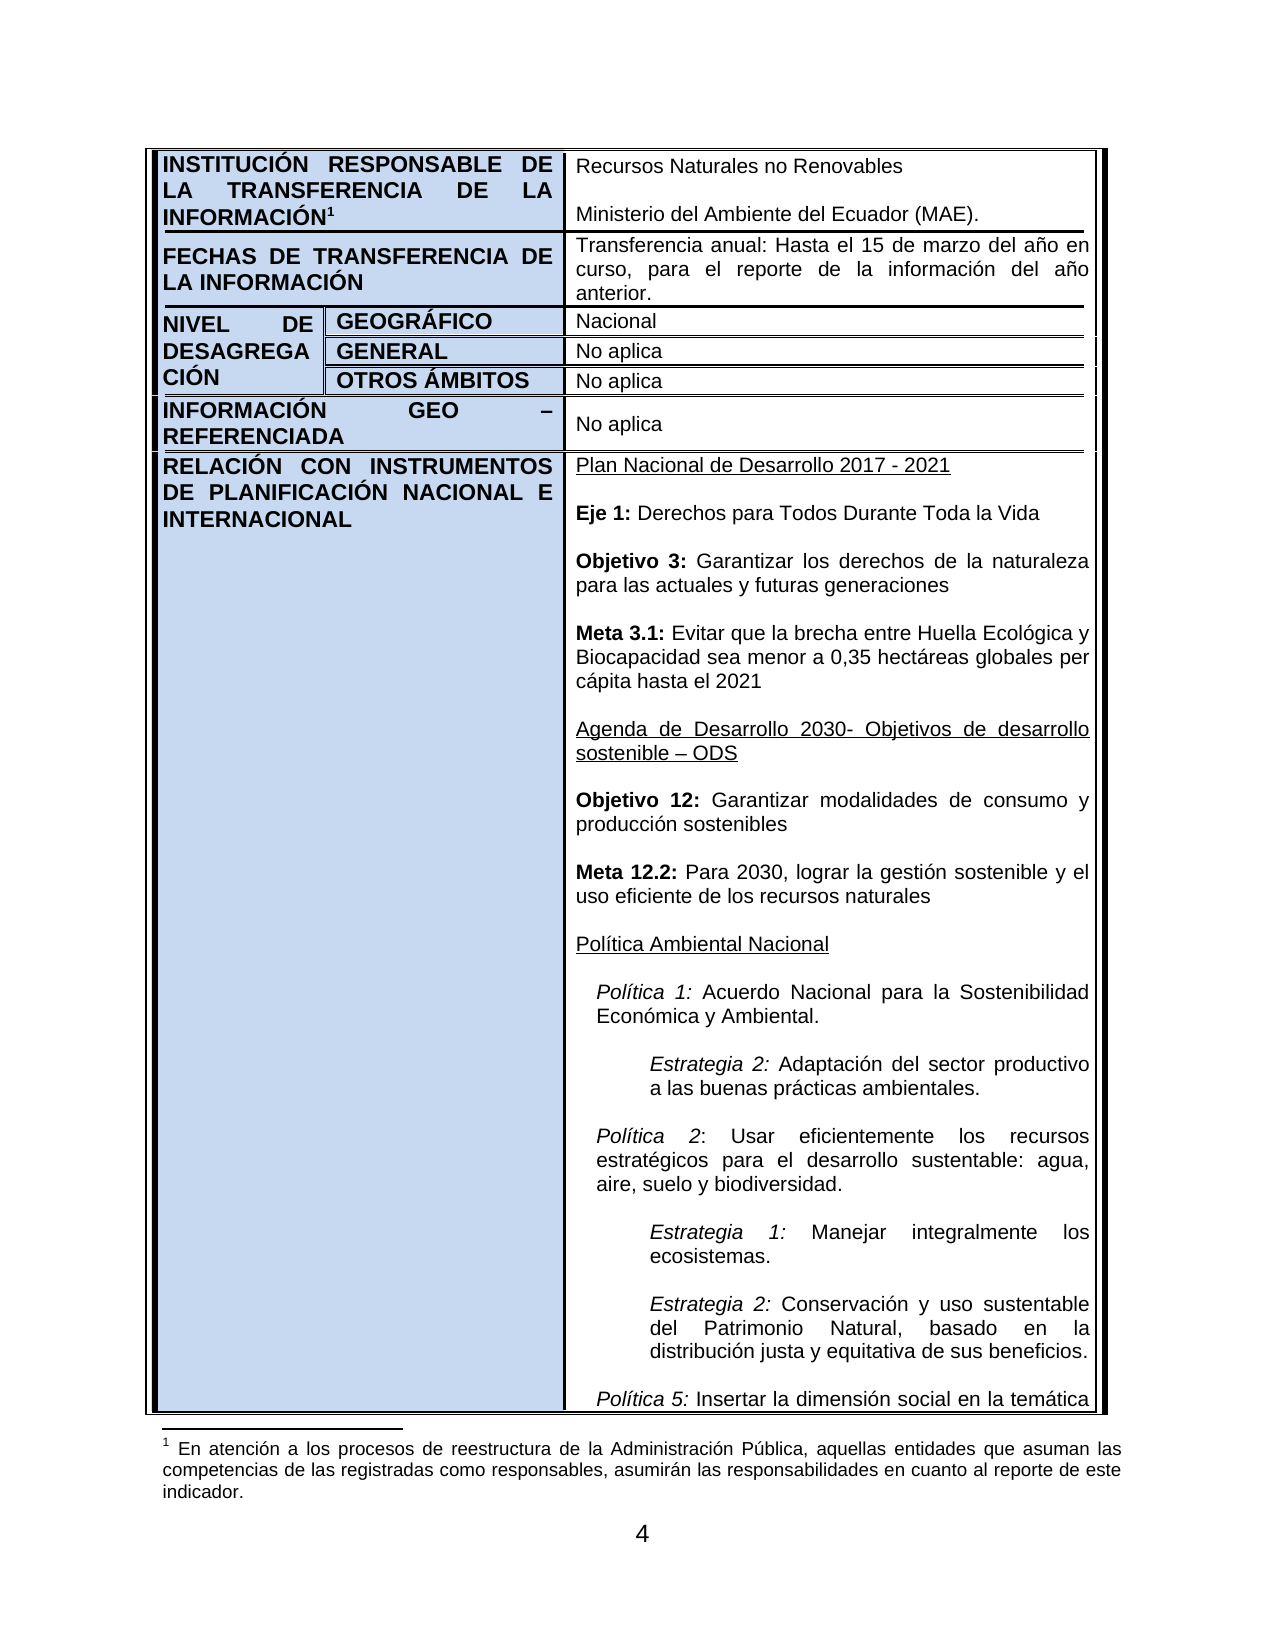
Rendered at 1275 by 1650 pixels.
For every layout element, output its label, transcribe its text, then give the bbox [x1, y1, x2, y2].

table_cell INFORMACIÓN GEO – REFERENCIADA [151, 394, 564, 450]
table_cell OTROS ÁMBITOS [326, 368, 563, 394]
table_cell No aplica [566, 335, 1096, 364]
table_cell NIVEL DE DESAGREGACIÓN [158, 305, 323, 394]
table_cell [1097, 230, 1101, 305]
table_cell FECHAS DE TRANSFERENCIA DE LA INFORMACIÓN [158, 230, 563, 305]
table_cell GENERAL [326, 338, 563, 364]
table_cell No aplica [564, 394, 1101, 450]
table_cell Nacional [566, 305, 1095, 334]
table_cell No aplica [566, 364, 1096, 394]
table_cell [564, 450, 1101, 1411]
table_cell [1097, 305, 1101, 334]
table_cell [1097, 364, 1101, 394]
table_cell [158, 151, 564, 230]
table_cell RELACIÓN CON INSTRUMENTOS DE PLANIFICACIÓN NACIONAL E INTERNACIONAL [151, 450, 564, 1411]
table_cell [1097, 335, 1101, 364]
table_cell Transferencia anual: Hasta el 15 de marzo del año en curso, para el reporte de la información del año anterior. [566, 230, 1095, 305]
table_cell GEOGRÁFICO [326, 308, 563, 334]
table_cell Consejo Sectorial de Hábitat, Infraestructura y Recursos Naturales no Renovables Ministerio del Ambiente del Ecuador (MAE). [564, 149, 1101, 230]
